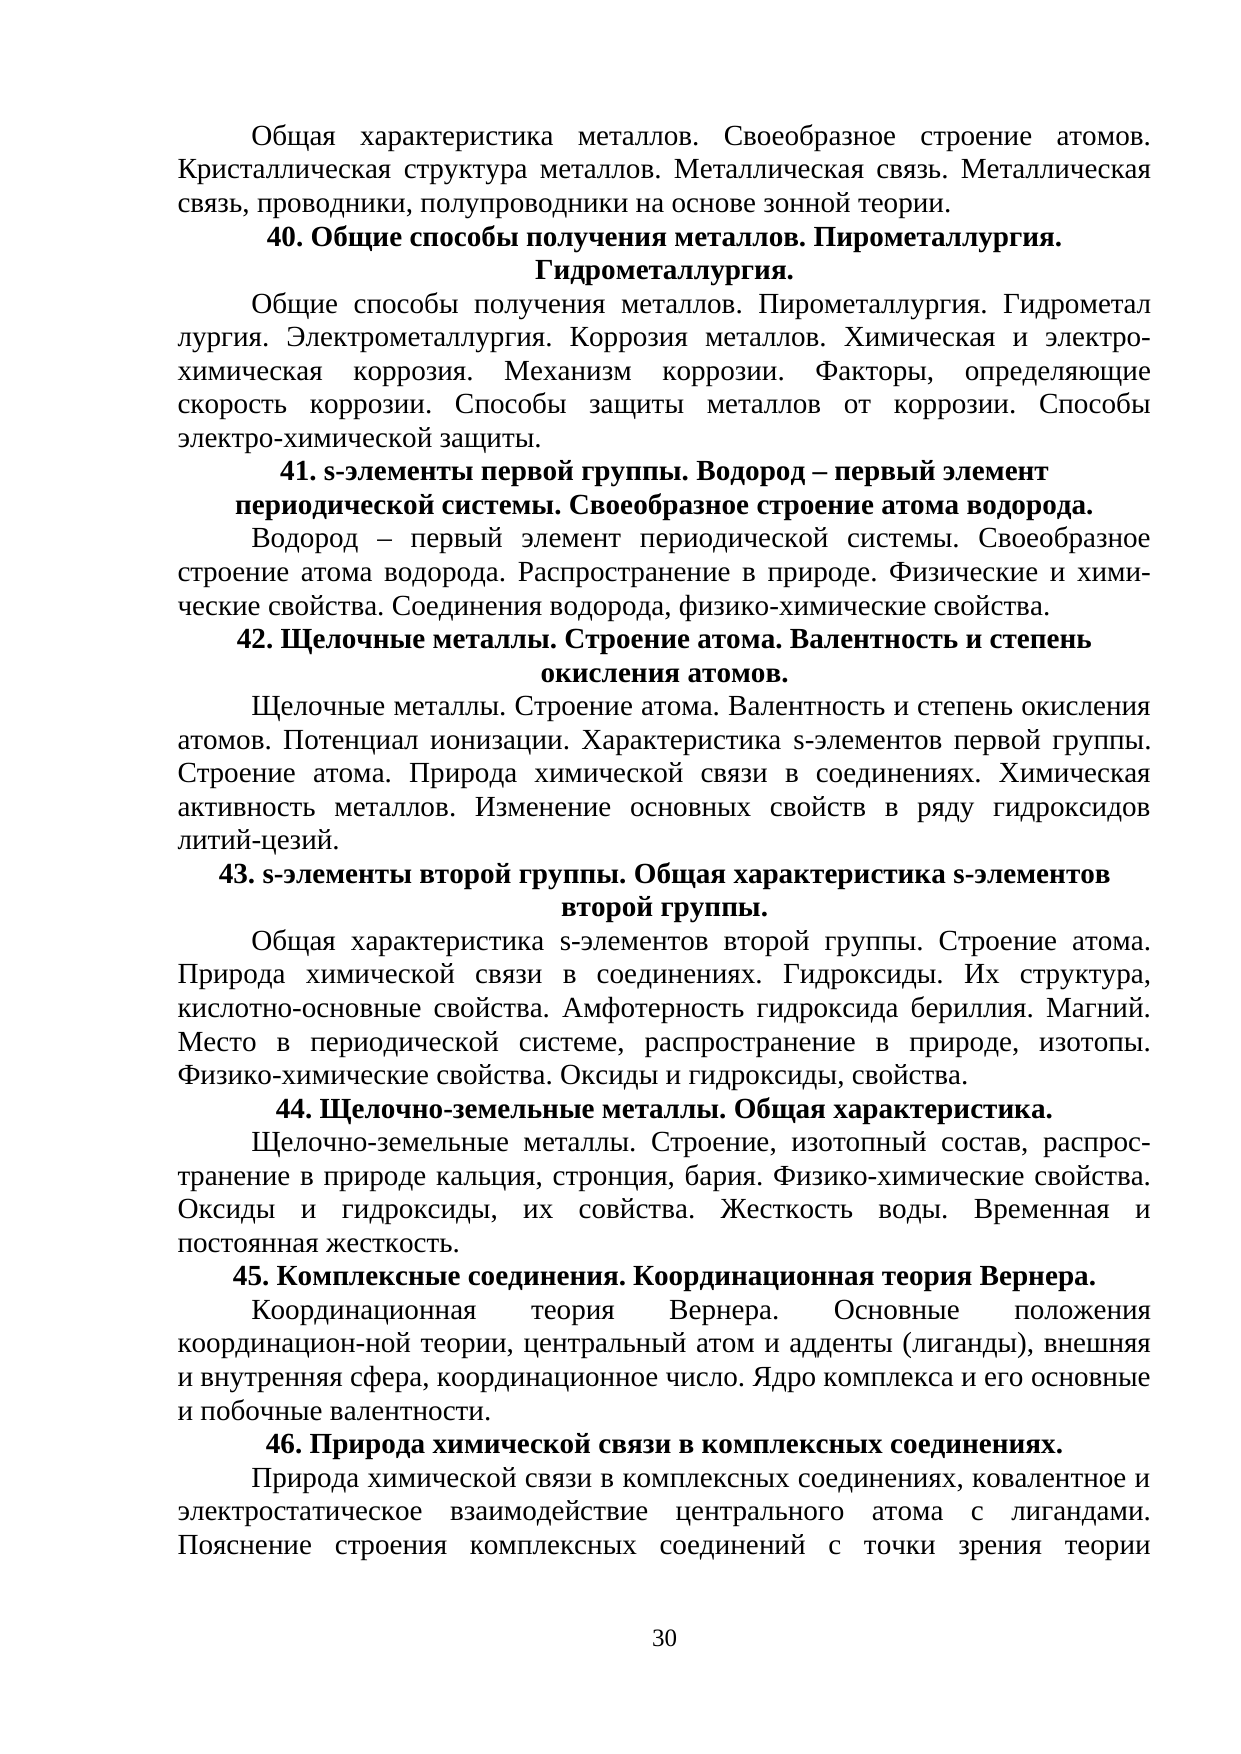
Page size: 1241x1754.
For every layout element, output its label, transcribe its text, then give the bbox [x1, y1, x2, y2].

list 40. Общие способы получения металлов. Пирометаллургия. [177, 219, 1152, 252]
list 42. Щелочные металлы. Строение атома. Валентность и степень окисления атомов. [177, 621, 1152, 688]
list Общие способы получения металлов. Пирометаллургия. Гидрометал лургия. Электрометаллургия. Коррозия металлов. Химическая и электро-химическая коррозия. Механизм коррозии. Факторы, определяющие скорость коррозии. Способы защиты металлов от коррозии. Способы электро-химической защиты. [177, 286, 1152, 453]
list Общая характеристика s-элементов второй группы. Строение атома. Природа химической связи в соединениях. Гидроксиды. Их структура, кислотно-основные свойства. Амфотерность гидроксида бериллия. Магний. Место в периодической системе, распространение в природе, изотопы. Физико-химические свойства. Оксиды и гидроксиды, свойства. [177, 923, 1152, 1091]
text 41. s-элементы первой группы. Водород – первый элемент периодической системы. Своеобразное строение атома водорода. [177, 453, 1152, 521]
text 43. s-элементы второй группы. Общая характеристика s-элементов второй группы. [177, 856, 1152, 923]
list 44. Щелочно-земельные металлы. Общая характеристика. [177, 1091, 1152, 1124]
list Координационная теория Вернера. Основные положения координацион-ной теории, центральный атом и адденты (лиганды), внешняя и внутренняя сфера, координационное число. Ядро комплекса и его основные и побочные валентности. [177, 1292, 1152, 1426]
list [177, 1460, 1152, 1560]
list 46. Природа химической связи в комплексных соединениях. [177, 1426, 1152, 1460]
list Щелочные металлы. Строение атома. Валентность и степень окисления атомов. Потенциал ионизации. Характеристика s-элементов первой группы. Строение атома. Природа химической связи в соединениях. Химическая активность металлов. Изменение основных свойств в ряду гидроксидов литий-цезий. [177, 688, 1152, 856]
list Щелочно-земельные металлы. Строение, изотопный состав, распрос-транение в природе кальция, стронция, бария. Физико-химические свойства. Оксиды и гидроксиды, их совйства. Жесткость воды. Временная и постоянная жесткость. [177, 1124, 1152, 1258]
list Общая характеристика металлов. Своеобразное строение атомов. Кристаллическая структура металлов. Металлическая связь. Металлическая связь, проводники, полупроводники на основе зонной теории. [177, 118, 1152, 219]
list Водород – первый элемент периодической системы. Своеобразное строение атома водорода. Распространение в природе. Физические и хими-ческие свойства. Соединения водорода, физико-химические свойства. [177, 521, 1152, 621]
list Гидрометаллургия. [177, 252, 1152, 286]
text 45. Комплексные соединения. Координационная теория Вернера. [177, 1258, 1152, 1292]
